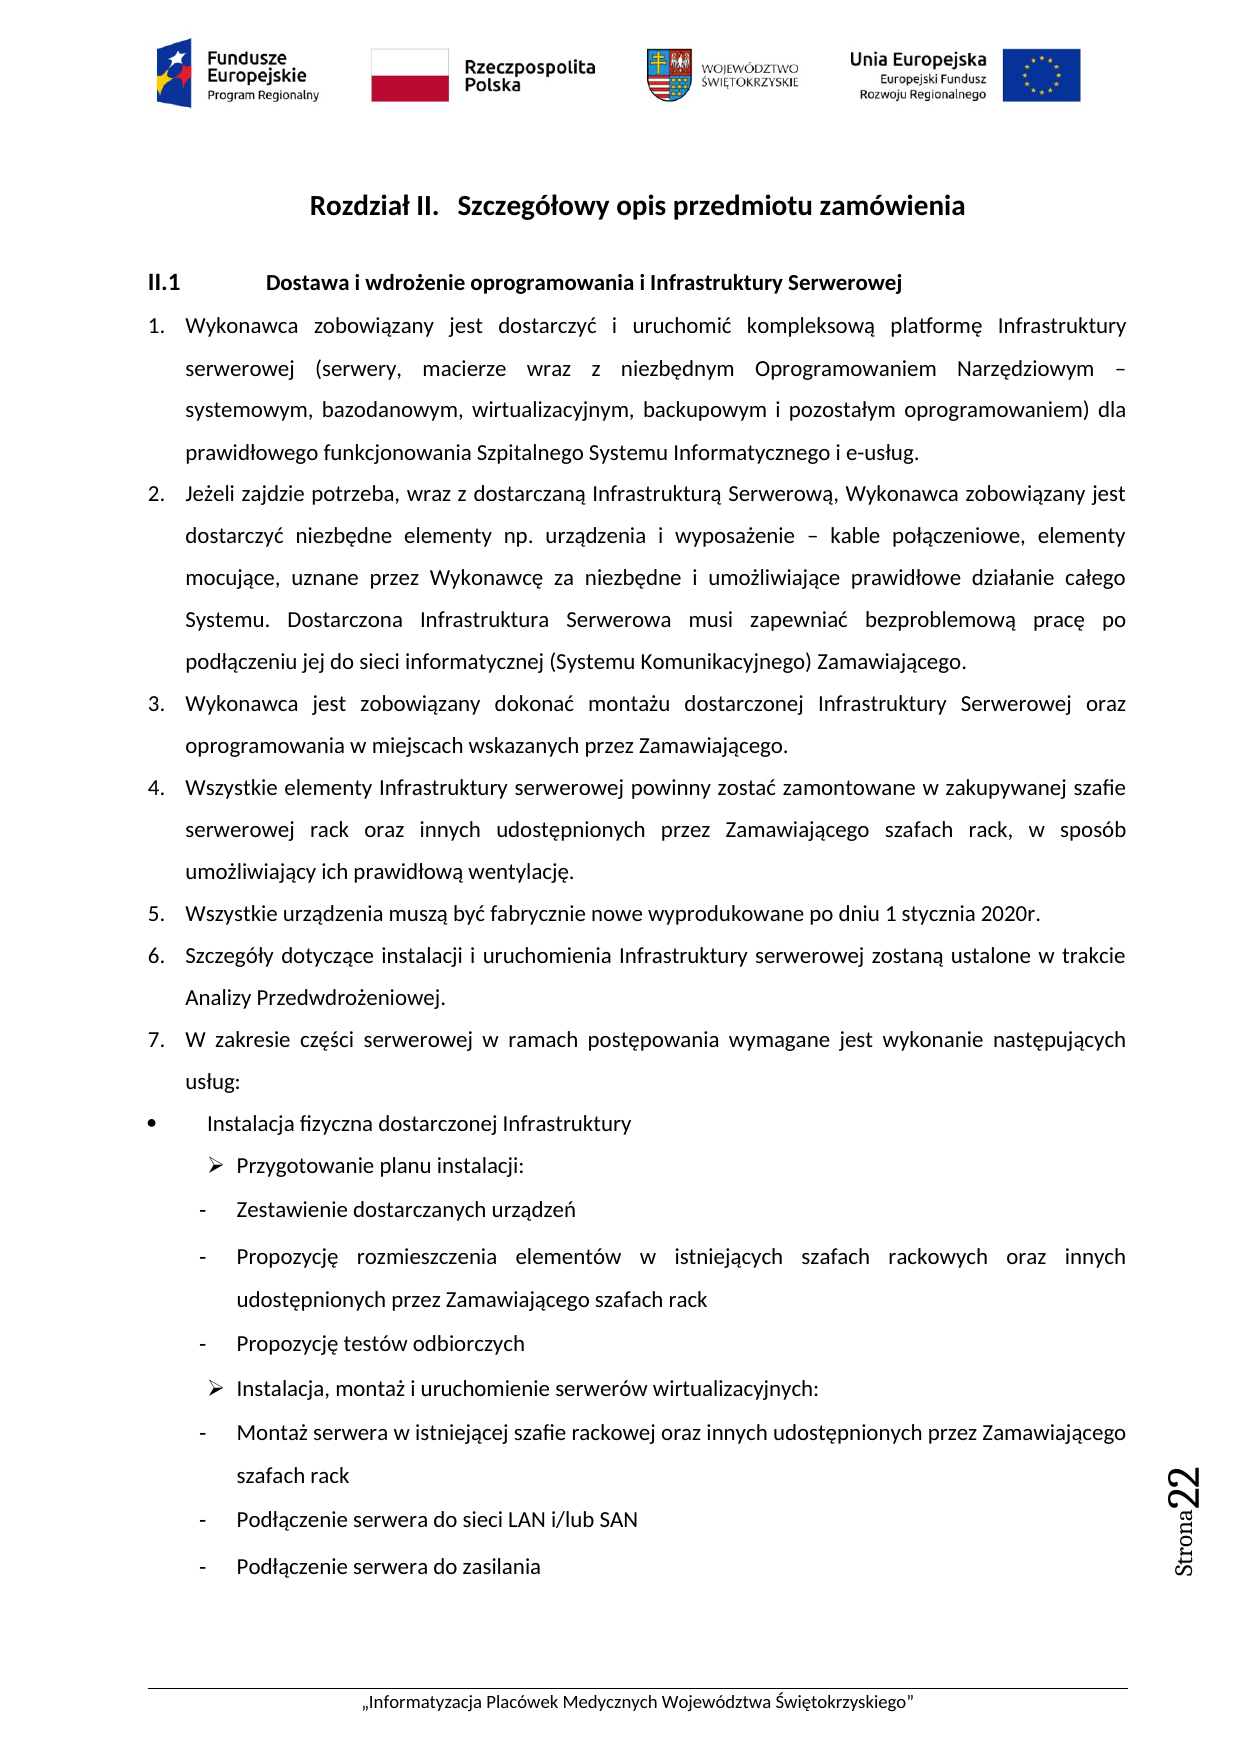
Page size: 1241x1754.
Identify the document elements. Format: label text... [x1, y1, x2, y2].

list Montaż serwera w istniejącej szafie rackowej oraz innych udostępnionych przez Zamawiającego szafach rack [199, 1416, 1128, 1489]
list Zestawienie dostarczanych urządzeń [199, 1193, 1128, 1224]
list Wszystkie elementy Infrastruktury serwerowej powinny zostać zamontowane w zakupywanej szafie serwerowej rack oraz innych udostępnionych przez Zamawiającego szafach rack, w sposób umożliwiający ich prawidłową wentylację. [148, 773, 1128, 885]
list Wszystkie urządzenia muszą być fabrycznie nowe wyprodukowane po dniu 1 stycznia 2020r. [148, 899, 1124, 927]
list Instalacja, montaż i uruchomienie serwerów wirtualizacyjnych: [207, 1374, 1128, 1402]
subtitle Szczegółowy opis przedmiotu zamówienia [148, 187, 1128, 223]
list Podłączenie serwera do zasilania [199, 1550, 1128, 1581]
list Instalacja fizyczna dostarczonej Infrastruktury [148, 1109, 1128, 1137]
picture [147, 29, 1088, 115]
subtitle Dostawa i wdrożenie oprogramowania i Infrastruktury Serwerowej [148, 266, 1128, 296]
list Wykonawca jest zobowiązany dokonać montażu dostarczonej Infrastruktury Serwerowej oraz oprogramowania w miejscach wskazanych przez Zamawiającego. [148, 689, 1128, 759]
list Przygotowanie planu instalacji: [207, 1151, 1128, 1179]
list Szczegóły dotyczące instalacji i uruchomienia Infrastruktury serwerowej zostaną ustalone w trakcie Analizy Przedwdrożeniowej. [148, 941, 1128, 1011]
list Jeżeli zajdzie potrzeba, wraz z dostarczaną Infrastrukturą Serwerową, Wykonawca zobowiązany jest dostarczyć niezbędne elementy np. urządzenia i wyposażenie – kable połączeniowe, elementy mocujące, uznane przez Wykonawcę za niezbędne i umożliwiające prawidłowe działanie całego Systemu. Dostarczona Infrastruktura Serwerowa musi zapewniać bezproblemową pracę po podłączeniu jej do sieci informatycznej (Systemu Komunikacyjnego) Zamawiającego. [148, 479, 1128, 676]
list Wykonawca zobowiązany jest dostarczyć i uruchomić kompleksową platformę Infrastruktury serwerowej (serwery, macierze wraz z niezbędnym Oprogramowaniem Narzędziowym – systemowym, bazodanowym, wirtualizacyjnym, backupowym i pozostałym oprogramowaniem) dla prawidłowego funkcjonowania Szpitalnego Systemu Informatycznego i e-usług. [148, 312, 1128, 466]
list W zakresie części serwerowej w ramach postępowania wymagane jest wykonanie następujących usług: [148, 1025, 1128, 1095]
list Propozycję testów odbiorczych [199, 1327, 1128, 1358]
list Podłączenie serwera do sieci LAN i/lub SAN [199, 1503, 1128, 1534]
list Propozycję rozmieszczenia elementów w istniejących szafach rackowych oraz innych udostępnionych przez Zamawiającego szafach rack [199, 1240, 1128, 1313]
